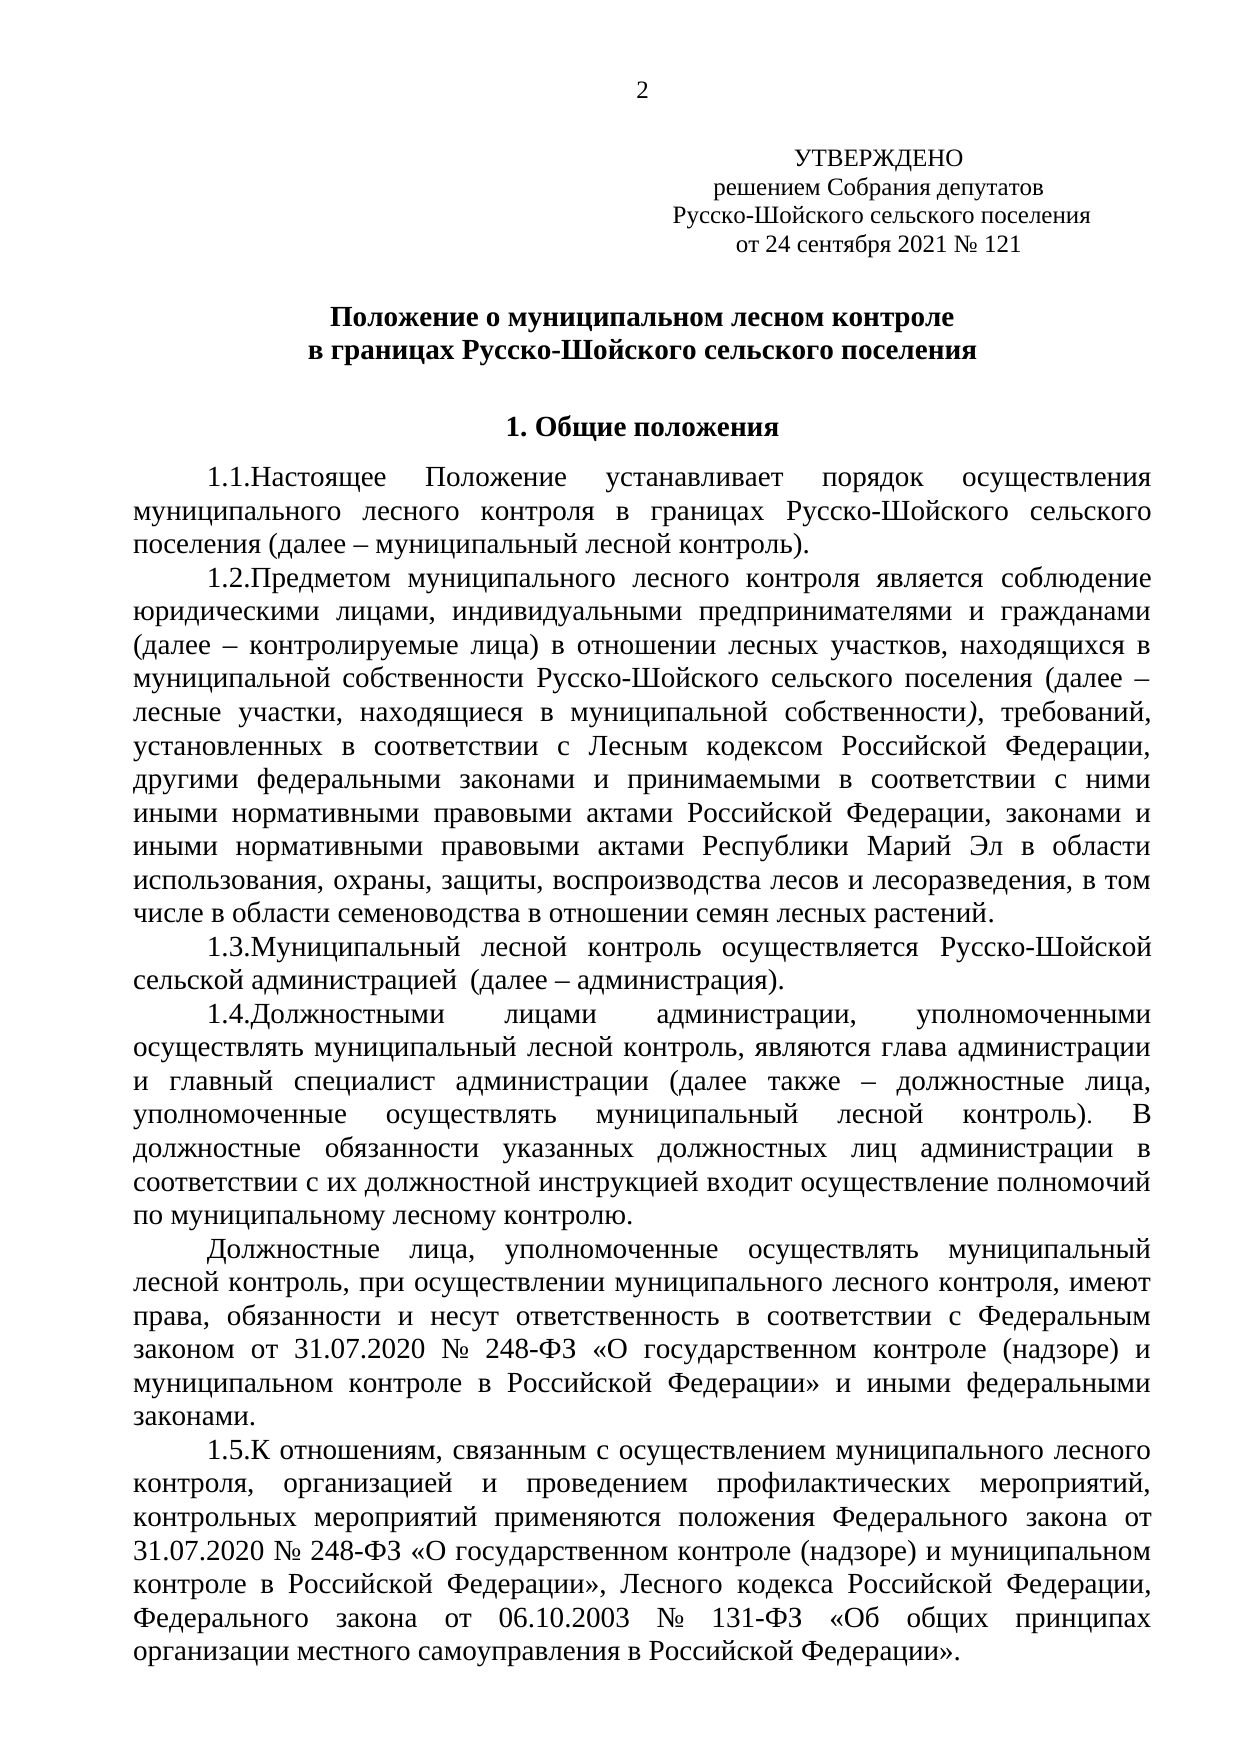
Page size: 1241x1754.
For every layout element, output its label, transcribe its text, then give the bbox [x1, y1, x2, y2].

text 1.3.Муниципальный лесной контроль осуществляется Русско-Шойской сельской администрацией (далее – администрация). [133, 929, 1152, 996]
text Положение о муниципальном лесном контроле [133, 299, 1152, 332]
text 1.1.Настоящее Положение устанавливает порядок осуществления муниципального лесного контроля в границах Русско-Шойского сельского поселения (далее – муниципальный лесной контроль). [133, 459, 1152, 560]
text 1. Общие положения [133, 409, 1152, 442]
text 1.2.Предметом муниципального лесного контроля является соблюдение юридическими лицами, индивидуальными предпринимателями и гражданами (далее – контролируемые лица) в отношении лесных участков, находящихся в муниципальной собственности Русско-Шойского сельского поселения (далее – лесные участки, находящиеся в муниципальной собственности), требований, установленных в соответствии с Лесным кодексом Российской Федерации, другими федеральными законами и принимаемыми в соответствии с ними иными нормативными правовыми актами Российской Федерации, законами и иными нормативными правовыми актами Республики Марий Эл в области использования, охраны, защиты, воспроизводства лесов и лесоразведения, в том числе в области семеноводства в отношении семян лесных растений. [133, 560, 1152, 929]
text Должностные лица, уполномоченные осуществлять муниципальный лесной контроль, при осуществлении муниципального лесного контроля, имеют права, обязанности и несут ответственность в соответствии с Федеральным законом от 31.07.2020 № 248-ФЗ «О государственном контроле (надзоре) и муниципальном контроле в Российской Федерации» и иными федеральными законами. [133, 1231, 1152, 1432]
text 1.5.К отношениям, связанным с осуществлением муниципального лесного контроля, организацией и проведением профилактических мероприятий, контрольных мероприятий применяются положения Федерального закона от 31.07.2020 № 248-ФЗ «О государственном контроле (надзоре) и муниципальном контроле в Российской Федерации», Лесного кодекса Российской Федерации, Федерального закона от 06.10.2003 № 131-ФЗ «Об общих принципах организации местного самоуправления в Российской Федерации». [133, 1432, 1152, 1667]
text в границах Русско-Шойского сельского поселения [133, 332, 1152, 366]
text Русско-Шойского сельского поселения [605, 201, 1152, 229]
text 1.4.Должностными лицами администрации, уполномоченными осуществлять муниципальный лесной контроль, являются глава администрации и главный специалист администрации (далее также – должностные лица, уполномоченные осуществлять муниципальный лесной контроль). В должностные обязанности указанных должностных лиц администрации в соответствии с их должностной инструкцией входит осуществление полномочий по муниципальному лесному контролю. [133, 996, 1152, 1231]
text решением Собрания депутатов [605, 172, 1152, 201]
text от 24 сентября 2021 № 121 [605, 229, 1152, 258]
text УТВЕРЖДЕНО [605, 143, 1152, 172]
